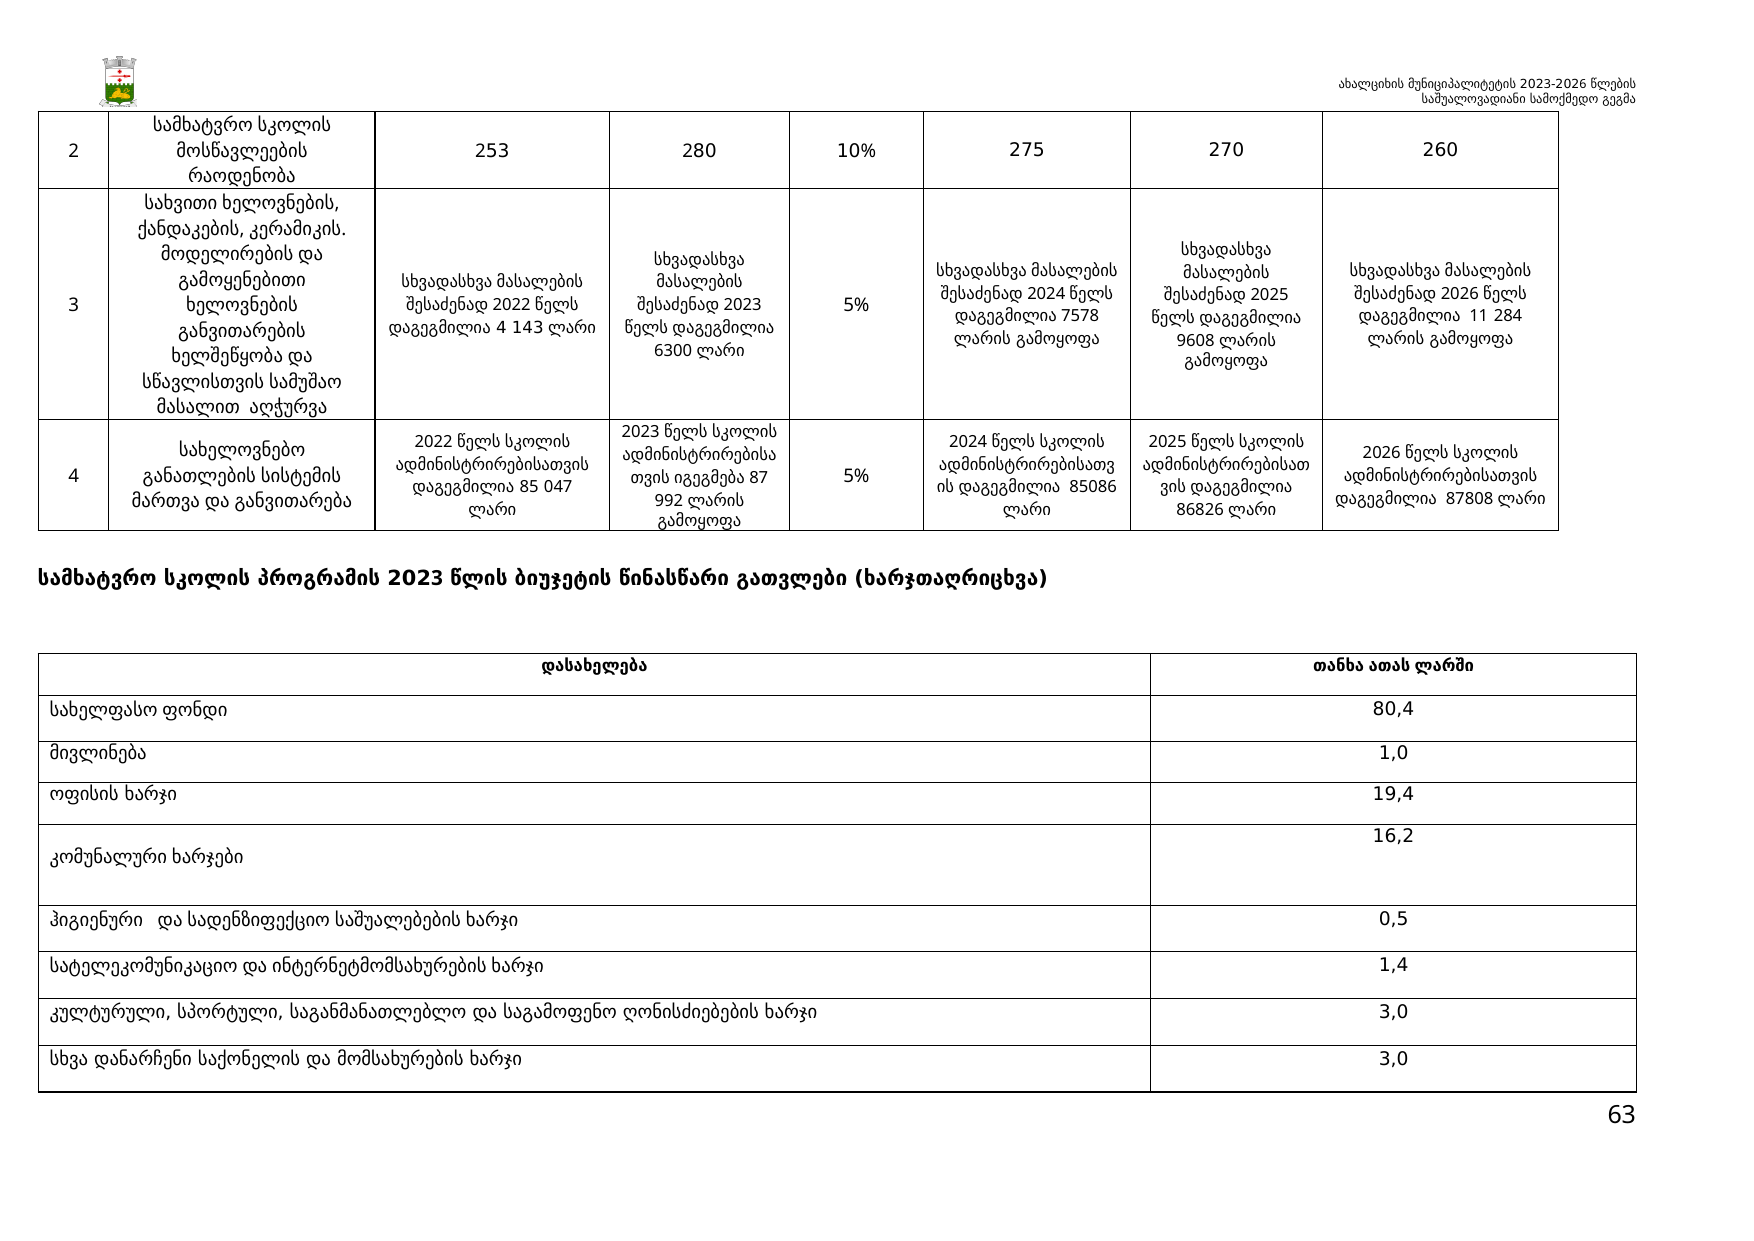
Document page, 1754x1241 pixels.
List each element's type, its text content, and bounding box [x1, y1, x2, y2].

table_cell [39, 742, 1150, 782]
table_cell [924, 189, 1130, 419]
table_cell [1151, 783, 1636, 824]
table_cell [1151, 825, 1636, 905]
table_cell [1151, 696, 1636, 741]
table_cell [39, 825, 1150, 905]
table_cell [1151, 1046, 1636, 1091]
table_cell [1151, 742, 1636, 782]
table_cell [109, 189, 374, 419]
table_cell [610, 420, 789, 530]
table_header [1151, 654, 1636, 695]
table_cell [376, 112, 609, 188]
picture [99, 56, 137, 107]
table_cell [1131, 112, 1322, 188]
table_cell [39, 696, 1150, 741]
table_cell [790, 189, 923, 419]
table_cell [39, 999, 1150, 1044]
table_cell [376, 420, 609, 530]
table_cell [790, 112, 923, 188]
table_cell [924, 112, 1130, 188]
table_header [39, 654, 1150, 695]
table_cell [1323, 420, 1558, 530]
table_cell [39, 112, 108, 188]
text სამხატვრო სკოლის პროგრამის 2023 წლის ბიუჯეტის წინასწარი გათვლები (ხარჯთაღრიცხვა) [37, 563, 1636, 591]
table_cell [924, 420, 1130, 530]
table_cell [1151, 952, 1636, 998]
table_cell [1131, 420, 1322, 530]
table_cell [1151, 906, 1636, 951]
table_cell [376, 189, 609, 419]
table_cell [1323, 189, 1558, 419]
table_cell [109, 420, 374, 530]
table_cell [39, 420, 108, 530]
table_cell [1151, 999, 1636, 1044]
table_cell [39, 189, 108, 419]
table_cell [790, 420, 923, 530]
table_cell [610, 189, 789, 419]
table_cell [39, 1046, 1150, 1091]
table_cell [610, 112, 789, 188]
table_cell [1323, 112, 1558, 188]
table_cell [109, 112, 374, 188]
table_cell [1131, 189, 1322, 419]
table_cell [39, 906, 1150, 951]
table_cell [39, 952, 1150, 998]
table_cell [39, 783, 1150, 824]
